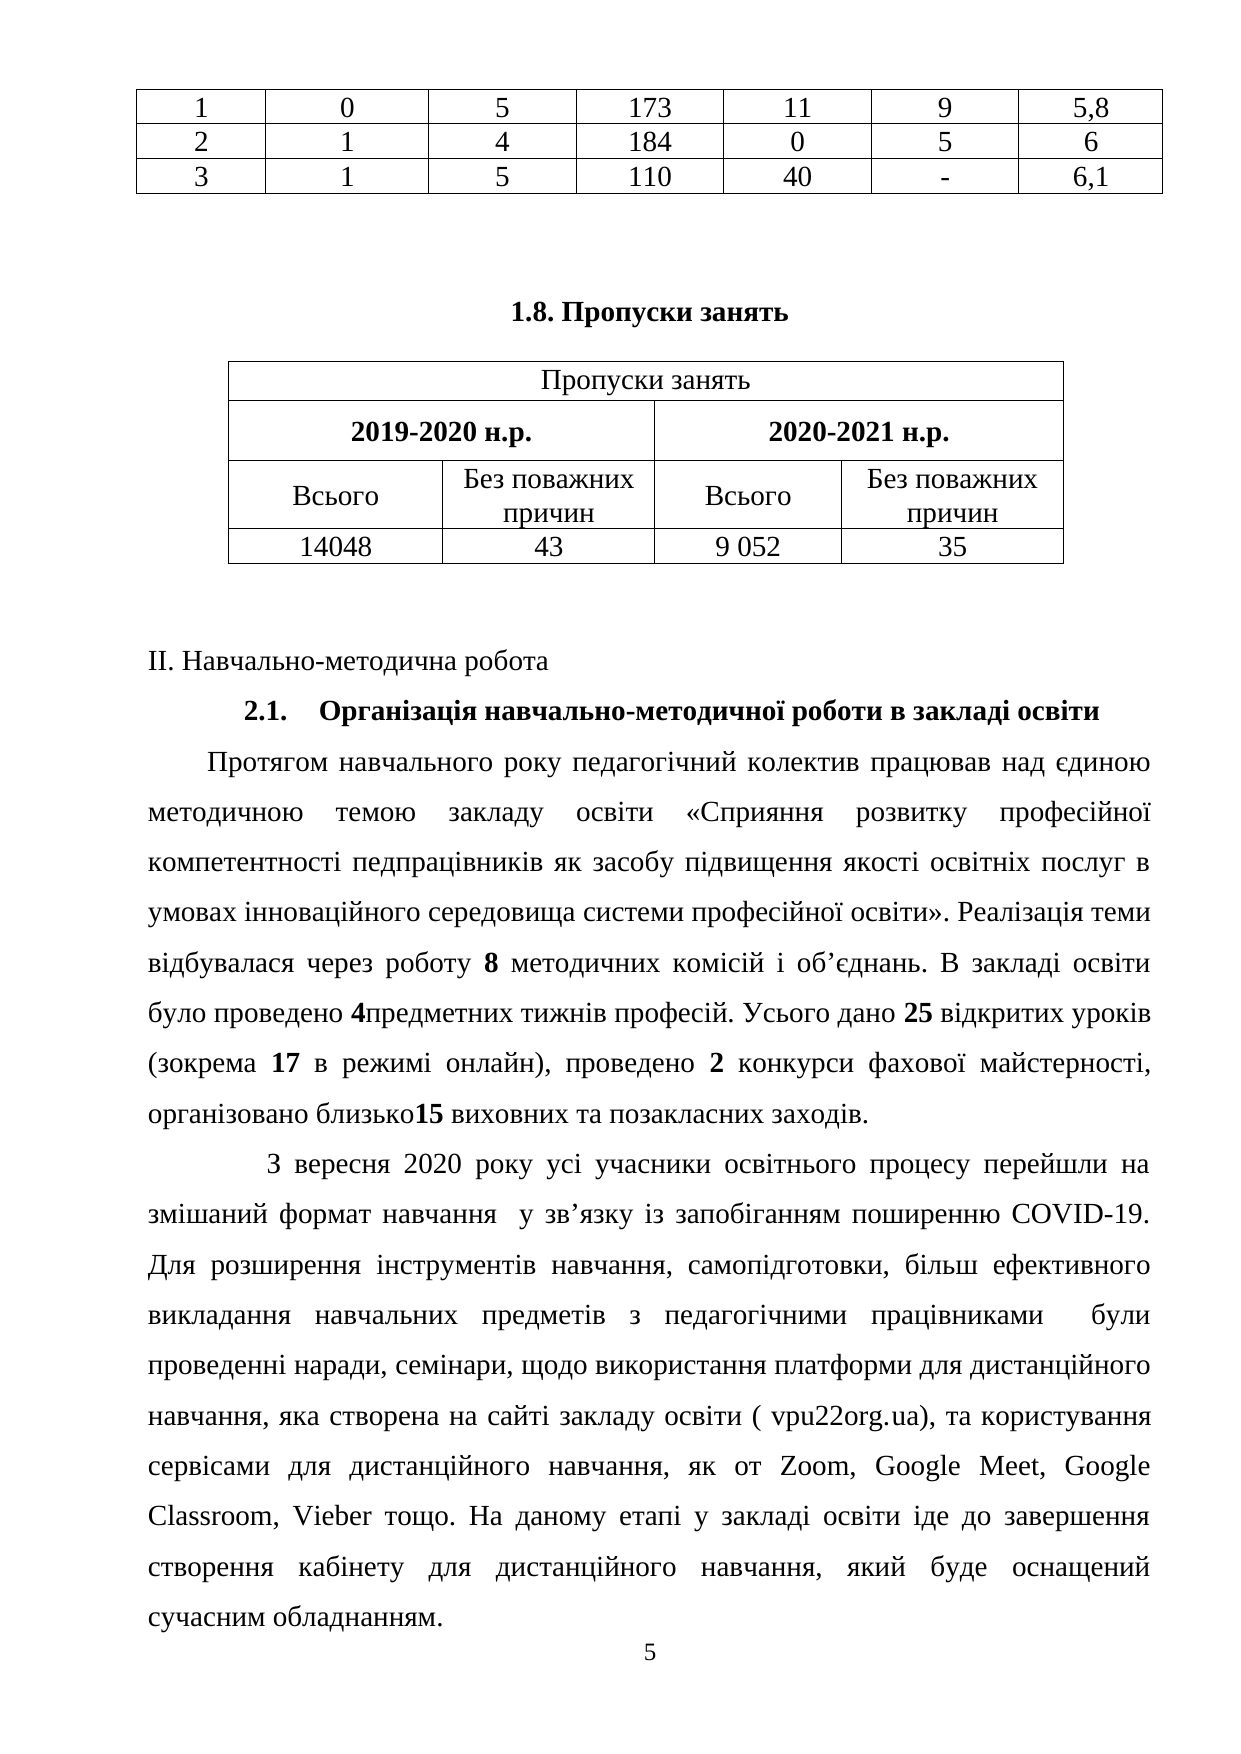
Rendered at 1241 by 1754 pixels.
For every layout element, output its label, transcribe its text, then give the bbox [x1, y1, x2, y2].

table_cell 14048 [229, 529, 442, 563]
table_cell Всього [655, 461, 841, 528]
table_cell 5 [872, 124, 1018, 158]
table_cell Без поважних причин [443, 461, 654, 528]
table_cell Всього [229, 461, 442, 528]
table_cell 1 [266, 124, 428, 158]
table_cell 1 [266, 159, 428, 192]
table_cell 5 [429, 90, 576, 123]
text 1.8. Пропуски занять [148, 294, 1152, 328]
table_cell 0 [724, 124, 871, 158]
table_cell Без поважних причин [842, 461, 1063, 528]
table_cell 1 [137, 90, 265, 123]
table_cell 6 [1019, 124, 1162, 158]
table_cell 6,1 [1019, 159, 1162, 192]
table_cell 110 [577, 159, 723, 192]
table_cell 35 [842, 529, 1063, 563]
table_cell 2020-2021 н.р. [655, 401, 1063, 460]
table_cell 5 [429, 159, 576, 192]
table_cell 11 [724, 90, 871, 123]
table_cell 5,8 [1019, 90, 1162, 123]
table_cell 184 [577, 124, 723, 158]
table_cell 2019-2020 н.р. [229, 401, 654, 460]
text ІІ. Навчально-методична робота [148, 643, 1152, 677]
table_cell 43 [443, 529, 654, 563]
table_cell 2 [137, 124, 265, 158]
text Протягом навчального року педагогічний колектив працював над єдиною методичною темою закладу освіти «Сприяння розвитку професійної компетентності педпрацівників як засобу підвищення якості освітніх послуг в умовах інноваційного середовища системи професійної освіти». Реалізація теми відбувалася через роботу 8 методичних комісій і об’єднань. В закладі освіти було проведено 4предметних тижнів професій. Усього дано 25 відкритих уроків (зокрема 17 в режимі онлайн), проведено 2 конкурси фахової майстерності, організовано близько15 виховних та позакласних заходів. [148, 744, 1152, 1129]
table_cell 40 [724, 159, 871, 192]
table_cell - [872, 159, 1018, 192]
table_cell 9 [872, 90, 1018, 123]
table_header Пропуски занять [229, 362, 1063, 400]
text З вересня 2020 року усі учасники освітнього процесу перейшли на змішаний формат навчання у зв’язку із запобіганням поширенню COVID-19. Для розширення інструментів навчання, самопідготовки, більш ефективного викладання навчальних предметів з педагогічними працівниками були проведенні наради, семінари, щодо використання платформи для дистанційного навчання, яка створена на сайті закладу освіти ( vpu22org.ua), та користування сервісами для дистанційного навчання, як от Zoom, Google Meet, Google Classroom, Vieber тощо. На даному етапі у закладі освіти іде до завершення створення кабінету для дистанційного навчання, який буде оснащений сучасним обладнанням. [148, 1146, 1152, 1632]
table_cell 0 [266, 90, 428, 123]
table_cell 173 [577, 90, 723, 123]
table_cell 4 [429, 124, 576, 158]
list Організація навчально-методичної роботи в закладі освіти [192, 693, 1152, 727]
table_cell 3 [137, 159, 265, 192]
table_cell 9 052 [655, 529, 841, 563]
